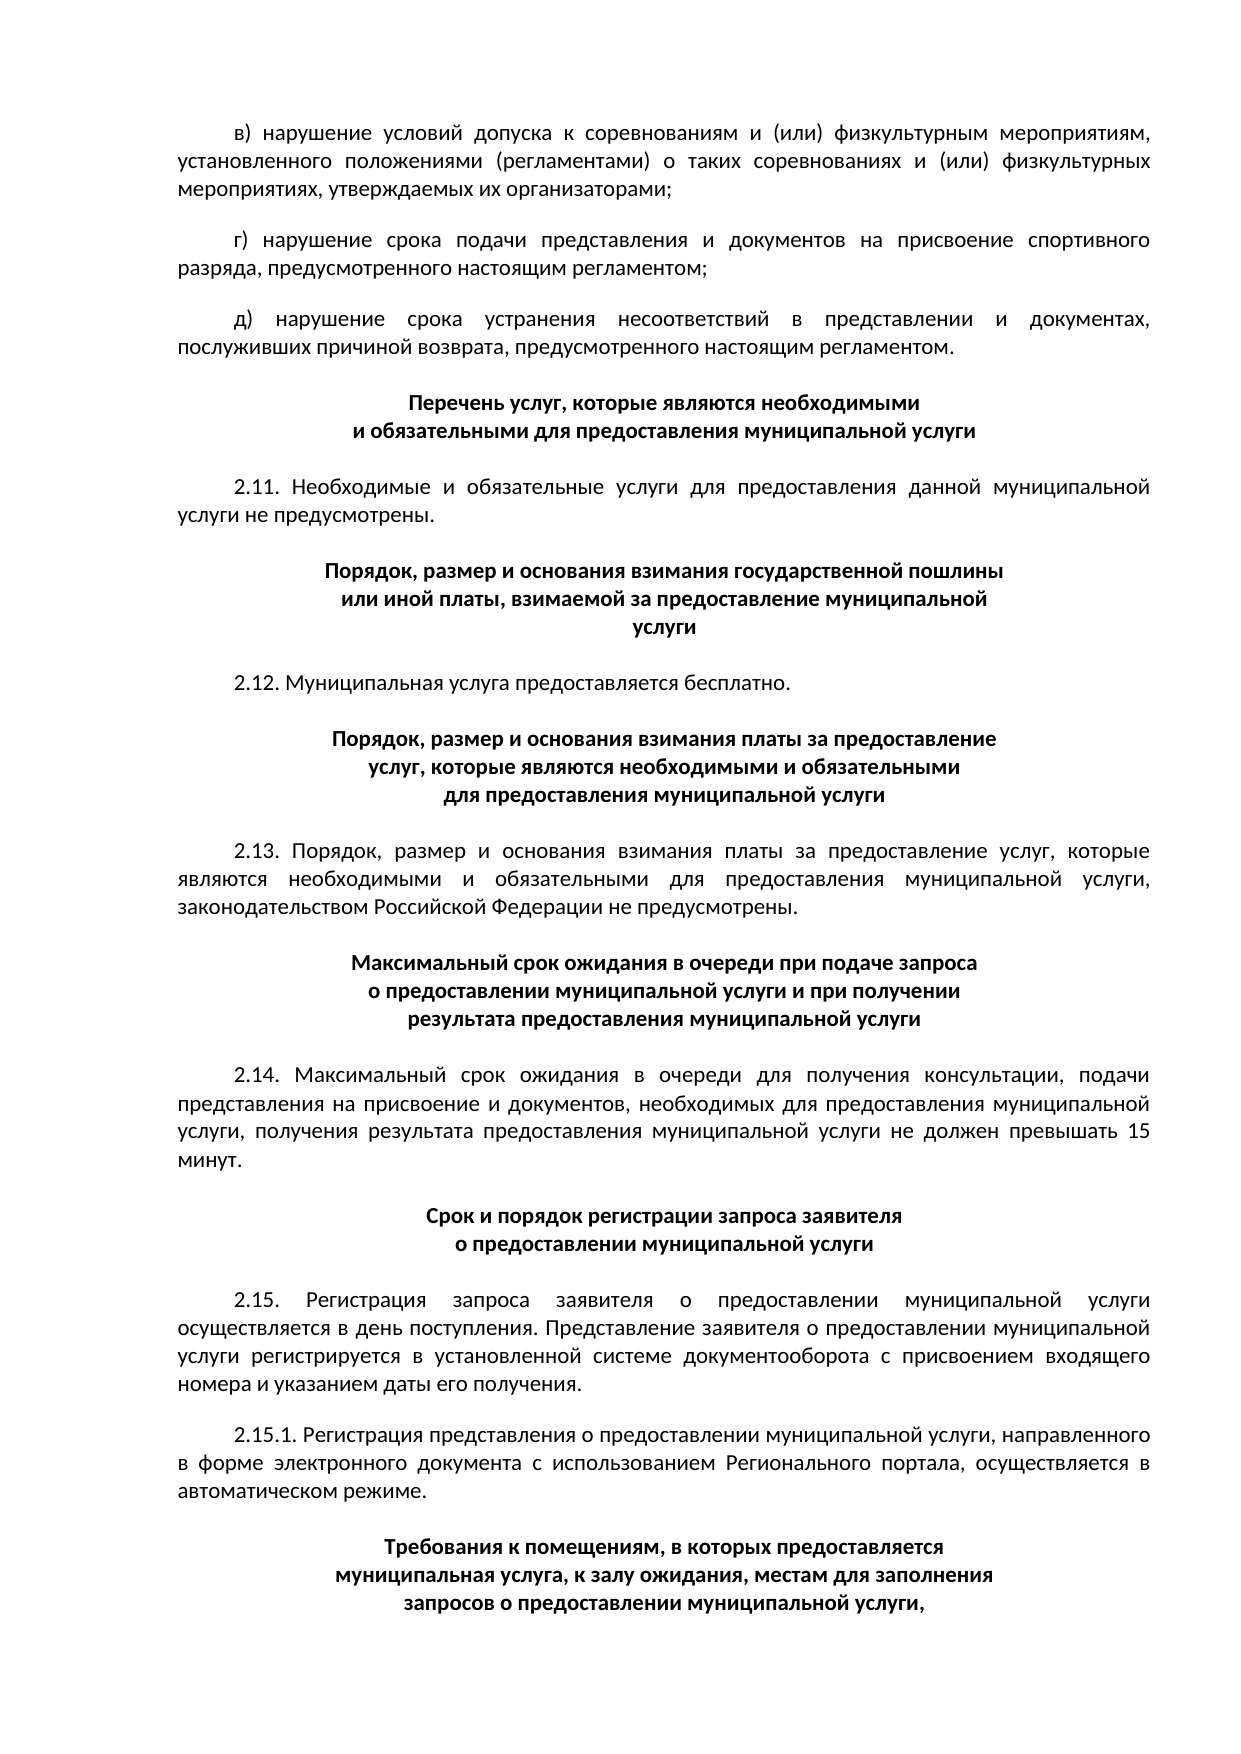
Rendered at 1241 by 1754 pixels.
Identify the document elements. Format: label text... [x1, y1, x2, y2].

title услуг, которые являются необходимыми и обязательными [177, 752, 1152, 780]
title Порядок, размер и основания взимания платы за предоставление [177, 724, 1152, 752]
title о предоставлении муниципальной услуги и при получении [177, 977, 1152, 1004]
title и обязательными для предоставления муниципальной услуги [177, 416, 1152, 444]
text 2.14. Максимальный срок ожидания в очереди для получения консультации, подачи представления на присвоение и документов, необходимых для предоставления муниципальной услуги, получения результата предоставления муниципальной услуги не должен превышать 15 минут. [177, 1061, 1152, 1173]
text 2.15. Регистрация запроса заявителя о предоставлении муниципальной услуги осуществляется в день поступления. Представление заявителя о предоставлении муниципальной услуги регистрируется в установленной системе документооборота с присвоением входящего номера и указанием даты его получения. [177, 1285, 1152, 1397]
text д) нарушение срока устранения несоответствий в представлении и документах, послуживших причиной возврата, предусмотренного настоящим регламентом. [177, 304, 1152, 360]
title услуги [177, 612, 1152, 640]
text 2.13. Порядок, размер и основания взимания платы за предоставление услуг, которые являются необходимыми и обязательными для предоставления муниципальной услуги, законодательством Российской Федерации не предусмотрены. [177, 836, 1152, 921]
text 2.12. Муниципальная услуга предоставляется бесплатно. [177, 668, 1152, 696]
title Перечень услуг, которые являются необходимыми [177, 388, 1152, 416]
text 2.11. Необходимые и обязательные услуги для предоставления данной муниципальной услуги не предусмотрены. [177, 472, 1152, 528]
text 2.15.1. Регистрация представления о предоставлении муниципальной услуги, направленного в форме электронного документа с использованием Регионального портала, осуществляется в автоматическом режиме. [177, 1420, 1152, 1504]
text в) нарушение условий допуска к соревнованиям и (или) физкультурным мероприятиям, установленного положениями (регламентами) о таких соревнованиях и (или) физкультурных мероприятиях, утверждаемых их организаторами; [177, 118, 1152, 202]
title Порядок, размер и основания взимания государственной пошлины [177, 556, 1152, 584]
title Требования к помещениям, в которых предоставляется [177, 1532, 1152, 1560]
title о предоставлении муниципальной услуги [177, 1229, 1152, 1257]
title Срок и порядок регистрации запроса заявителя [177, 1201, 1152, 1229]
title результата предоставления муниципальной услуги [177, 1004, 1152, 1033]
title муниципальная услуга, к залу ожидания, местам для заполнения [177, 1560, 1152, 1588]
title или иной платы, взимаемой за предоставление муниципальной [177, 584, 1152, 612]
title запросов о предоставлении муниципальной услуги, [177, 1588, 1152, 1616]
title для предоставления муниципальной услуги [177, 780, 1152, 808]
title Максимальный срок ожидания в очереди при подаче запроса [177, 948, 1152, 977]
text г) нарушение срока подачи представления и документов на присвоение спортивного разряда, предусмотренного настоящим регламентом; [177, 225, 1152, 281]
